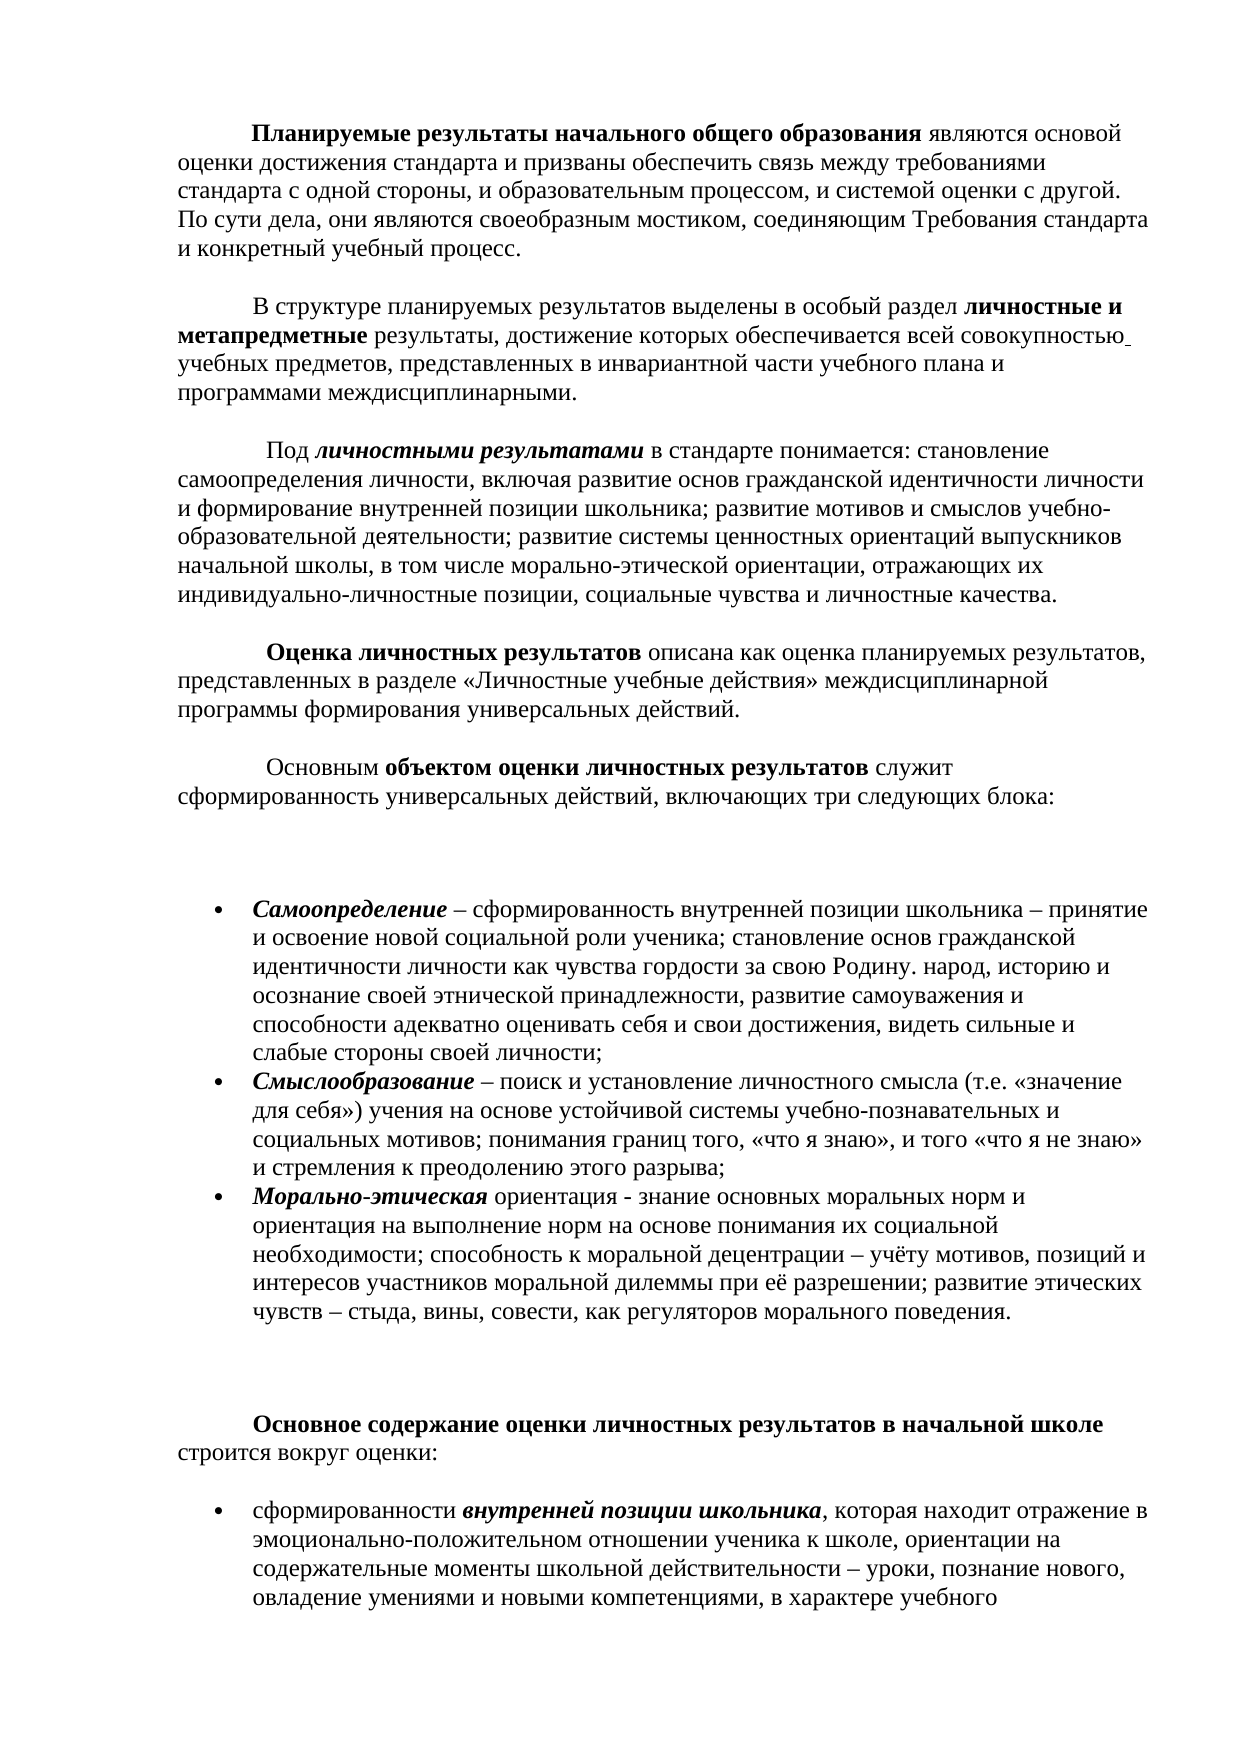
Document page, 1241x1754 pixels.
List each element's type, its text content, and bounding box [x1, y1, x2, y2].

text В структуре планируемых результатов выделены в особый раздел личностные и метапредметные результаты, достижение которых обеспечивается всей совокупностью учебных предметов, представленных в инвариантной части учебного плана и программами междисциплинарными. [177, 291, 1152, 406]
list Морально-этическая ориентация - знание основных моральных норм и ориентация на выполнение норм на основе понимания их социальной необходимости; способность к моральной децентрации – учёту мотивов, позиций и интересов участников моральной дилеммы при её разрешении; развитие этических чувств – стыда, вины, совести, как регуляторов морального поведения. [215, 1181, 1152, 1325]
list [215, 1495, 1152, 1610]
text Планируемые результаты начального общего образования являются основой оценки достижения стандарта и призваны обеспечить связь между требованиями стандарта с одной стороны, и образовательным процессом, и системой оценки с другой. По сути дела, они являются своеобразным мостиком, соединяющим Требования стандарта и конкретный учебный процесс. [177, 118, 1152, 262]
list Самоопределение – сформированность внутренней позиции школьника – принятие и освоение новой социальной роли ученика; становление основ гражданской идентичности личности как чувства гордости за свою Родину. народ, историю и осознание своей этнической принадлежности, развитие самоуважения и способности адекватно оценивать себя и свои достижения, видеть сильные и слабые стороны своей личности; [215, 894, 1152, 1066]
list Смыслообразование – поиск и установление личностного смысла (т.е. «значение для себя») учения на основе устойчивой системы учебно-познавательных и социальных мотивов; понимания границ того, «что я знаю», и того «что я не знаю» и стремления к преодолению этого разрыва; [215, 1066, 1152, 1181]
text Основным объектом оценки личностных результатов служит сформированность универсальных действий, включающих три следующих блока: [177, 752, 1152, 810]
text Под личностными результатами в стандарте понимается: становление самоопределения личности, включая развитие основ гражданской идентичности личности и формирование внутренней позиции школьника; развитие мотивов и смыслов учебно-образовательной деятельности; развитие системы ценностных ориентаций выпускников начальной школы, в том числе морально-этической ориентации, отражающих их индивидуально-личностные позиции, социальные чувства и личностные качества. [177, 435, 1152, 608]
text Основное содержание оценки личностных результатов в начальной школе строится вокруг оценки: [177, 1409, 1152, 1466]
text Оценка личностных результатов описана как оценка планируемых результатов, представленных в разделе «Личностные учебные действия» междисциплинарной программы формирования универсальных действий. [177, 637, 1152, 723]
